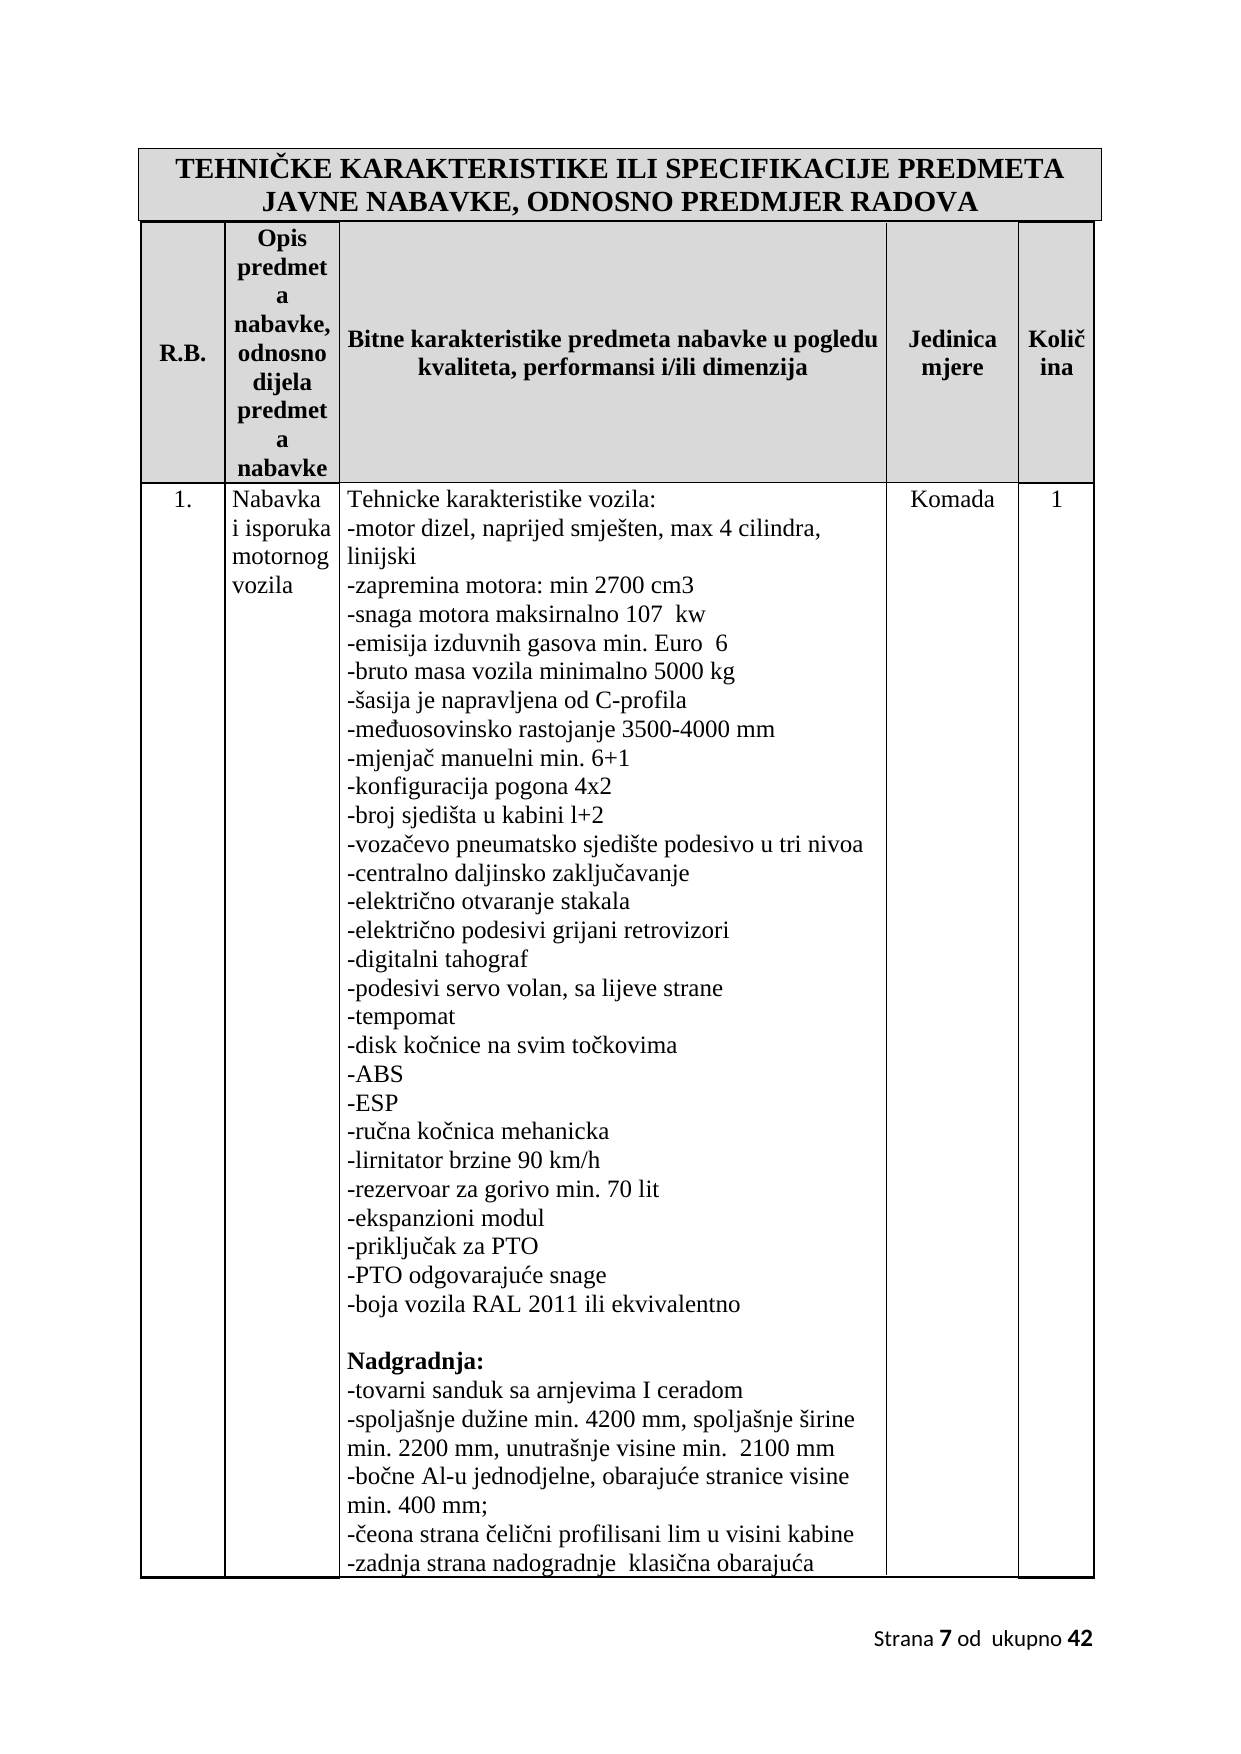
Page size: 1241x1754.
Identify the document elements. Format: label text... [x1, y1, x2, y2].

table_cell 1. [142, 484, 224, 1576]
table_header Jedinica mjere [886, 222, 1018, 482]
table_header Opis predmeta nabavke, odnosno dijela predmeta nabavke [226, 223, 339, 482]
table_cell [226, 484, 339, 1576]
table_header Količina [1019, 223, 1093, 482]
text TEHNIČKE KARAKTERISTIKE ILI SPECIFIKACIJE PREDMETA JAVNE NABAVKE, ODNOSNO PREDMJER RADOVA [139, 149, 1101, 220]
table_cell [340, 483, 886, 1576]
table_cell 1 [1019, 484, 1093, 1576]
table_cell Komada [886, 483, 1018, 1576]
table_header R.B. [142, 223, 224, 482]
table_header Bitne karakteristike predmeta nabavke u pogledu kvaliteta, performansi i/ili dimenzija [340, 222, 886, 482]
